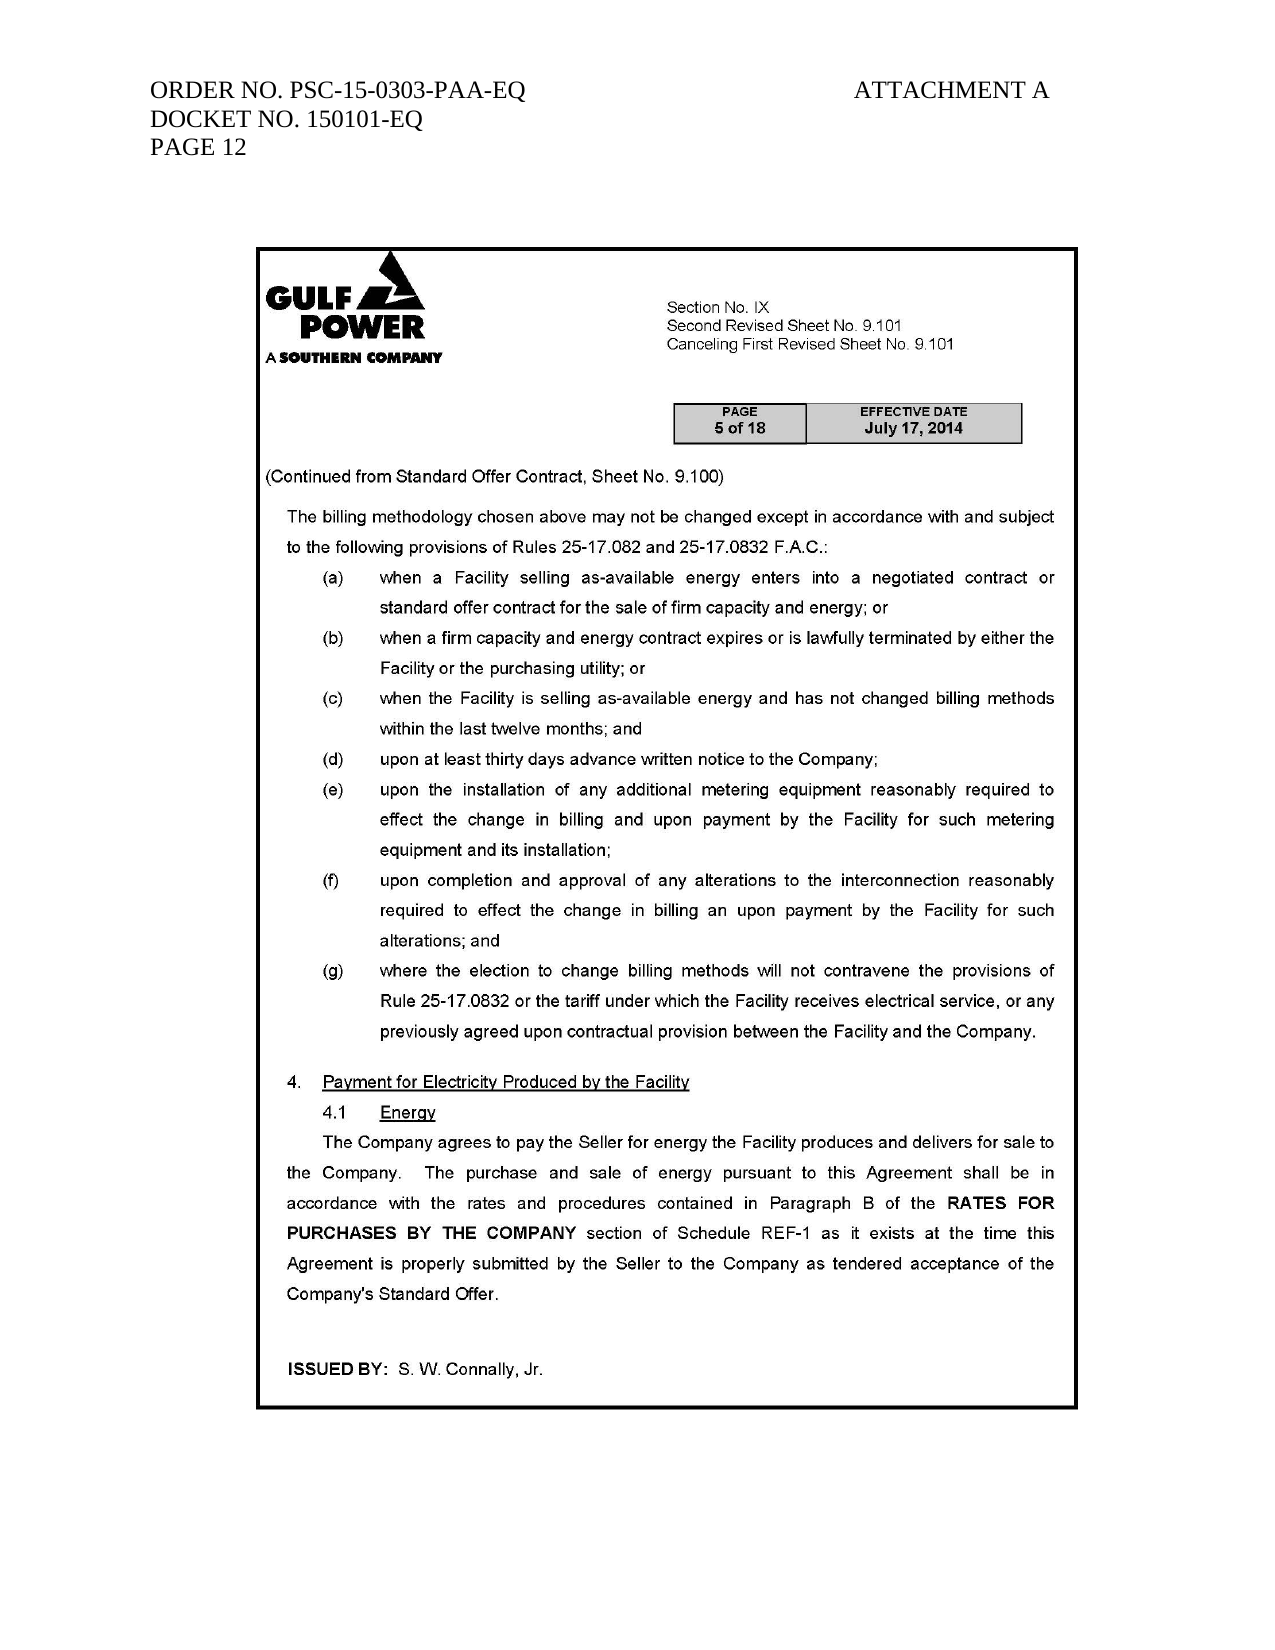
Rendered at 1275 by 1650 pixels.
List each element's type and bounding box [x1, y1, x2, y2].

picture [150, 190, 1125, 1453]
